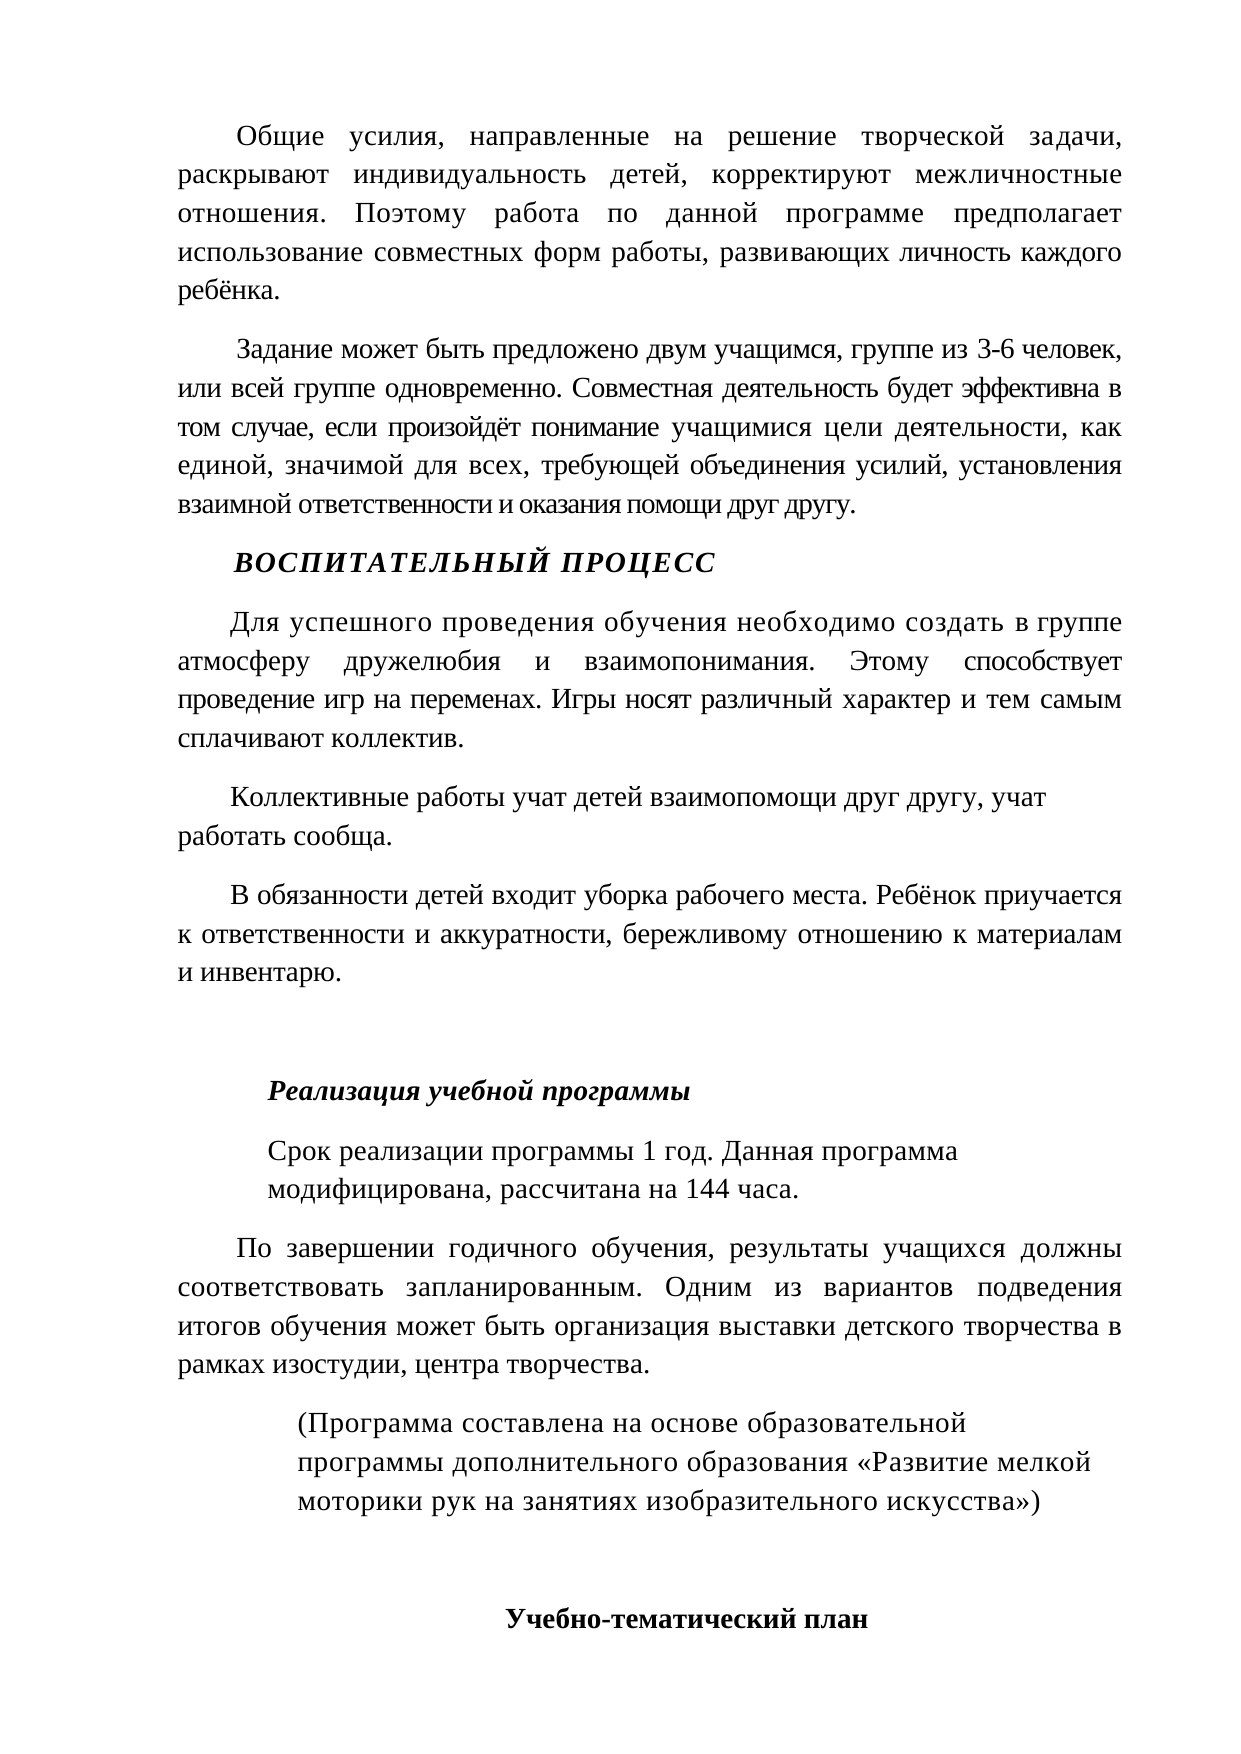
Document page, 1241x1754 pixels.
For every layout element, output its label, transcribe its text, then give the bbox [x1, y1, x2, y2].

text Учебно-тематический план [177, 1601, 1122, 1635]
text Для успешного проведения обучения необходимо создать в группе атмосферу дружелюбия и взаимопонимания. Этому способствует проведение игр на переменах. Игры носят различный характер и тем самым сплачивают коллектив. [177, 604, 1122, 754]
text Коллективные работы учат детей взаимопомощи друг другу, учат работать сообща. [177, 779, 1122, 852]
text Реализация учебной программы [267, 1073, 1122, 1107]
text (Программа составлена на основе образовательной программы дополнительного образования «Развитие мелкой моторики рук на занятиях изобразительного искусства») [297, 1406, 1122, 1516]
text ВОСПИТАТЕЛЬНЫЙ ПРОЦЕСС [233, 545, 1122, 579]
text По завершении годичного обучения, результаты учащихся должны соответствовать запланированным. Одним из вариантов подведения итогов обучения может быть организация выставки детского творчества в рамках изостудии, центра творчества. [177, 1231, 1122, 1380]
text В обязанности детей входит уборка рабочего места. Ребёнок приучается к ответственности и аккуратности, бережливому отношению к материалам и инвентарю. [177, 877, 1122, 988]
text Общие усилия, направленные на решение творческой задачи, раскрывают индивидуальность детей, корректируют межличностные отношения. Поэтому работа по данной программе предполагает использование совместных форм работы, развивающих личность каждого ребёнка. [177, 118, 1122, 306]
text Срок реализации программы 1 год. Данная программа модифицирована, рассчитана на 144 часа. [267, 1133, 1122, 1205]
text Задание может быть предложено двум учащимся, группе из 3-6 человек, или всей группе одновременно. Совместная деятельность будет эффективна в том случае, если произойдёт понимание учащимися цели деятельности, как единой, значимой для всех, требующей объединения усилий, установления взаимной ответственности и оказания помощи друг другу. [177, 332, 1122, 519]
